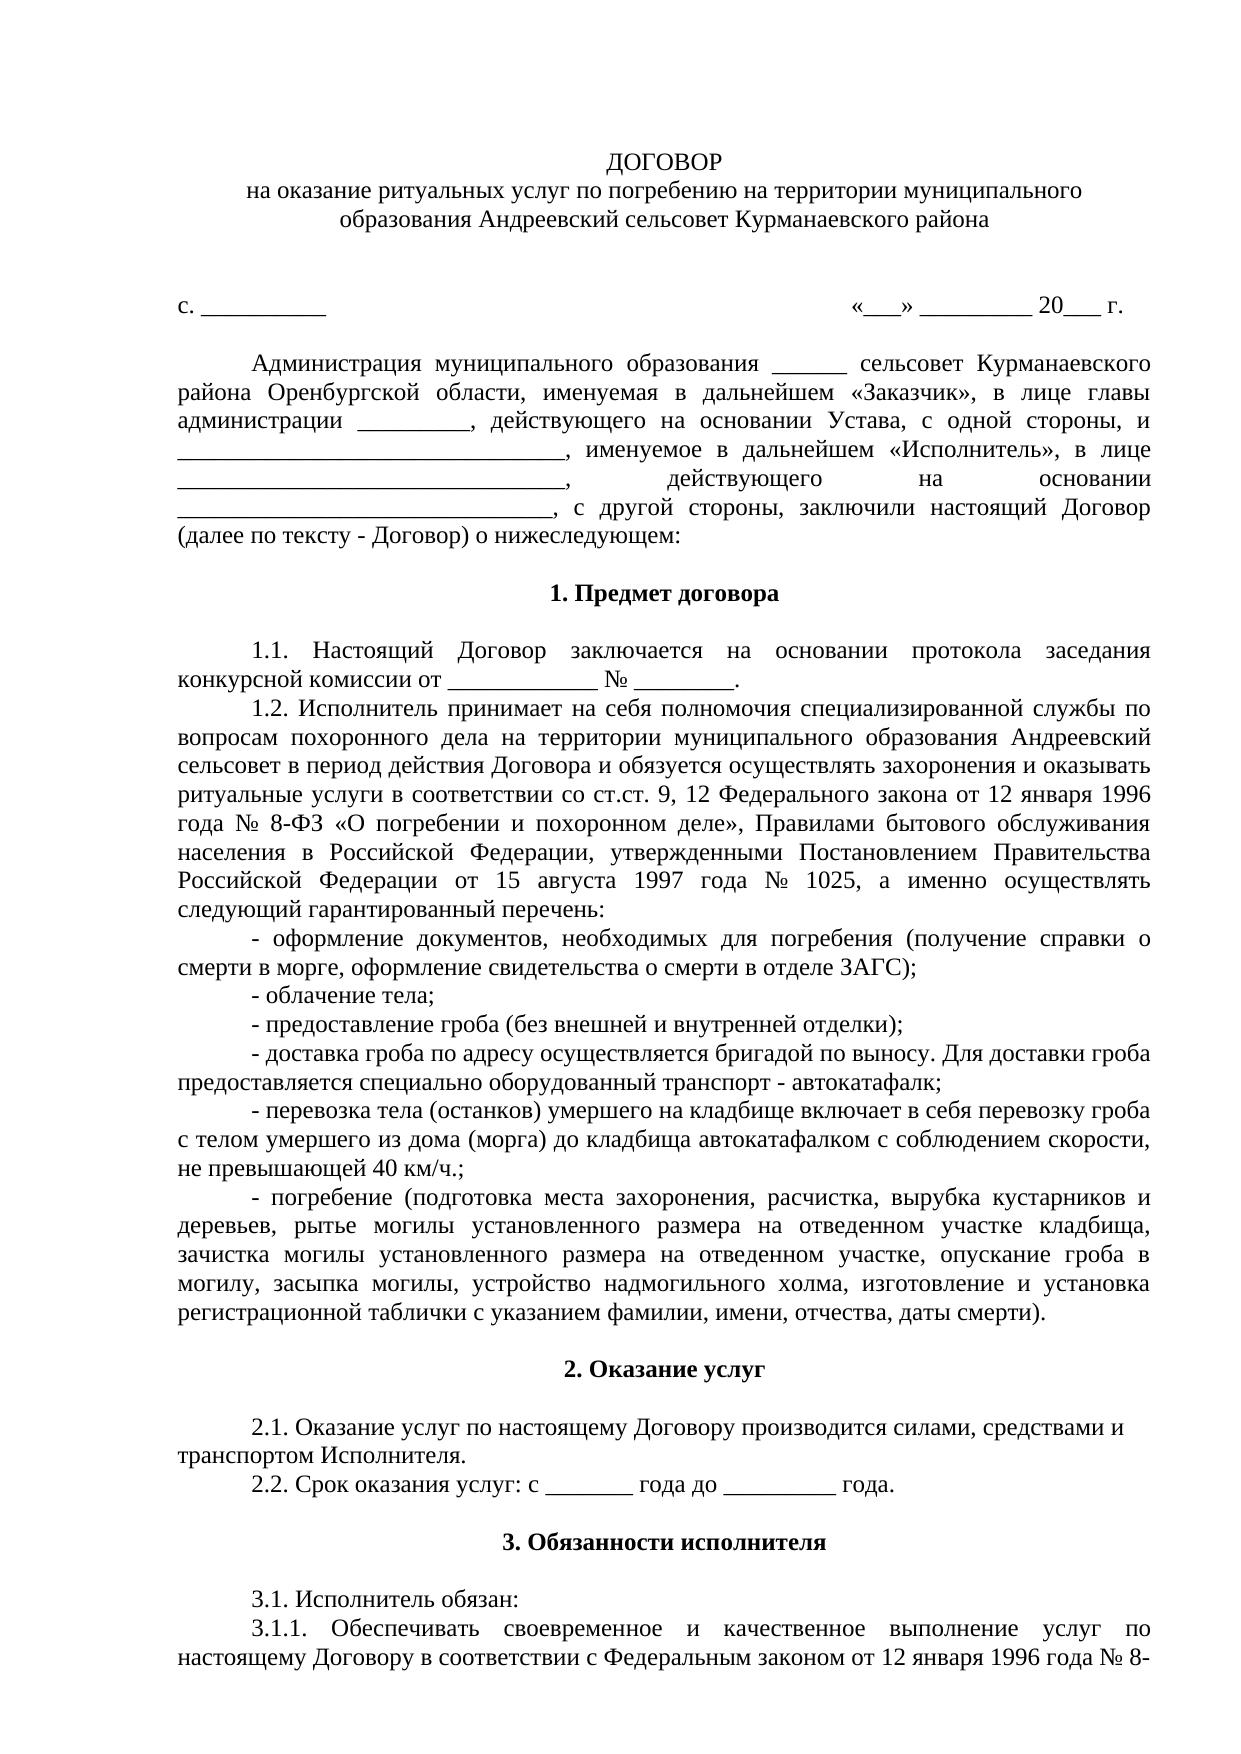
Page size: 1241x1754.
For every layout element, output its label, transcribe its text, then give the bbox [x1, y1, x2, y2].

text 1.1. Настоящий Договор заключается на основании протокола заседания конкурсной комиссии от ____________ № ________. [177, 636, 1152, 693]
text ДОГОВОР [177, 147, 1152, 176]
text - доставка гроба по адресу осуществляется бригадой по выносу. Для доставки гроба предоставляется специально оборудованный транспорт - автокатафалк; [177, 1038, 1152, 1096]
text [177, 1613, 1152, 1671]
text 3.1. Исполнитель обязан: [177, 1584, 1152, 1613]
text - облачение тела; [177, 981, 1152, 1009]
text 2. Оказание услуг [177, 1354, 1152, 1383]
text 2.1. Оказание услуг по настоящему Договору производится силами, средствами и транспортом Исполнителя. [177, 1412, 1152, 1469]
text - оформление документов, необходимых для погребения (получение справки о смерти в морге, оформление свидетельства о смерти в отделе ЗАГС); [177, 923, 1152, 981]
text - перевозка тела (останков) умершего на кладбище включает в себя перевозку гроба с телом умершего из дома (морга) до кладбища автокатафалком с соблюдением скорости, не превышающей 40 км/ч.; [177, 1096, 1152, 1182]
text с. __________ «___» _________ 20___ г. [177, 291, 1152, 319]
text - погребение (подготовка места захоронения, расчистка, вырубка кустарников и деревьев, рытье могилы установленного размера на отведенном участке кладбища, зачистка могилы установленного размера на отведенном участке, опускание гроба в могилу, засыпка могилы, устройство надмогильного холма, изготовление и установка регистрационной таблички с указанием фамилии, имени, отчества, даты смерти). [177, 1182, 1152, 1326]
text на оказание ритуальных услуг по погребению на территории муниципального образования Андреевский сельсовет Курманаевского района [177, 176, 1152, 233]
text - предоставление гроба (без внешней и внутренней отделки); [177, 1009, 1152, 1038]
text 1. Предмет договора [177, 578, 1152, 607]
text 3. Обязанности исполнителя [177, 1527, 1152, 1556]
text Администрация муниципального образования ______ сельсовет Курманаевского района Оренбургской области, именуемая в дальнейшем «Заказчик», в лице главы администрации _________, действующего на основании Устава, с одной стороны, и _______________________________, именуемое в дальнейшем «Исполнитель», в лице _______________________________, действующего на основании ______________________________, с другой стороны, заключили настоящий Договор (далее по тексту - Договор) о нижеследующем: [177, 348, 1152, 549]
text 2.2. Срок оказания услуг: с _______ года до _________ года. [177, 1469, 1152, 1498]
text 1.2. Исполнитель принимает на себя полномочия специализированной службы по вопросам похоронного дела на территории муниципального образования Андреевский сельсовет в период действия Договора и обязуется осуществлять захоронения и оказывать ритуальные услуги в соответствии со ст.ст. 9, 12 Федерального закона от 12 января 1996 года № 8-ФЗ «О погребении и похоронном деле», Правилами бытового обслуживания населения в Российской Федерации, утвержденными Постановлением Правительства Российской Федерации от 15 августа 1997 года № 1025, а именно осуществлять следующий гарантированный перечень: [177, 693, 1152, 923]
